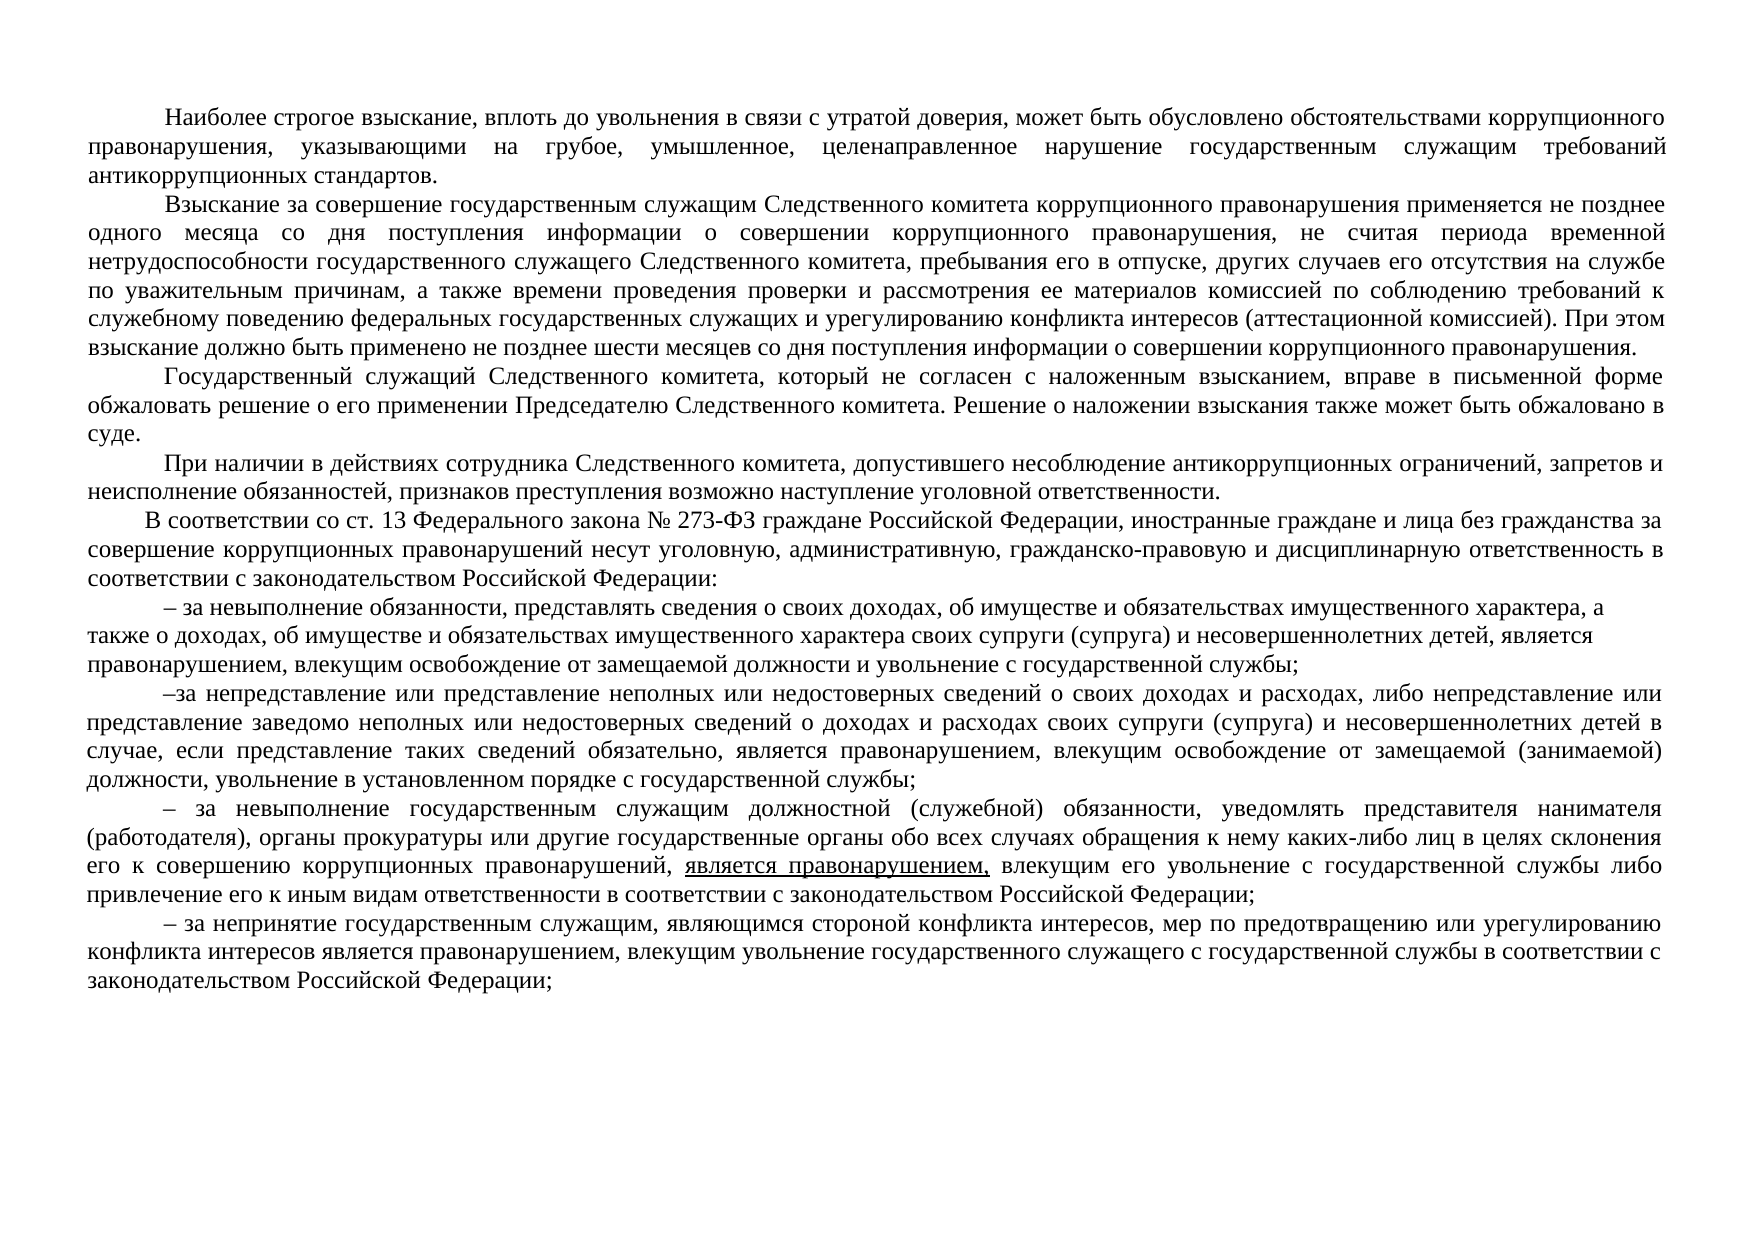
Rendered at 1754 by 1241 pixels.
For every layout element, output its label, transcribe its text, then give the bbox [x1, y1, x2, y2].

text – за непринятие государственным служащим, являющимся стороной конфликта интересов, мер по предотвращению или урегулированию конфликта интересов является правонарушением, влекущим увольнение государственного служащего с государственной службы в соответствии с законодательством Российской Федерации; [87, 908, 1662, 994]
text Взыскание за совершение государственным служащим Следственного комитета коррупционного правонарушения применяется не позднее одного месяца со дня поступления информации о совершении коррупционного правонарушения, не считая периода временной нетрудоспособности государственного служащего Следственного комитета, пребывания его в отпуске, других случаев его отсутствия на службе по уважительным причинам, а также времени проведения проверки и рассмотрения ее материалов комиссией по соблюдению требований к служебному поведению федеральных государственных служащих и урегулированию конфликта интересов (аттестационной комиссией). При этом взыскание должно быть применено не позднее шести месяцев со дня поступления информации о совершении коррупционного правонарушения. [88, 189, 1667, 361]
text В соответствии со ст. 13 Федерального закона № 273-ФЗ граждане Российской Федерации, иностранные граждане и лица без гражданства за совершение коррупционных правонарушений несут уголовную, административную, гражданско-правовую и дисциплинарную ответственность в соответствии с законодательством Российской Федерации: [87, 506, 1665, 592]
text Наиболее строгое взыскание, вплоть до увольнения в связи с утратой доверия, может быть обусловлено обстоятельствами коррупционного правонарушения, указывающими на грубое, умышленное, целенаправленное нарушение государственным служащим требований антикоррупционных стандартов. [88, 103, 1667, 189]
text –за непредставление или представление неполных или недостоверных сведений о своих доходах и расходах, либо непредставление или представление заведомо неполных или недостоверных сведений о доходах и расходах своих супруги (супруга) и несовершеннолетних детей в случае, если представление таких сведений обязательно, является правонарушением, влекущим освобождение от замещаемой (занимаемой) должности, увольнение в установленном порядке с государственной службы; [86, 678, 1663, 793]
text Государственный служащий Следственного комитета, который не согласен с наложенным взысканием, вправе в письменной форме обжаловать решение о его применении Председателю Следственного комитета. Решение о наложении взыскания также может быть обжаловано в суде. [87, 362, 1666, 448]
text – за невыполнение обязанности, представлять сведения о своих доходах, об имуществе и обязательствах имущественного характера, а также о доходах, об имуществе и обязательствах имущественного характера своих супруги (супруга) и несовершеннолетних детей, является правонарушением, влекущим освобождение от замещаемой должности и увольнение с государственной службы; [87, 592, 1665, 678]
text – за невыполнение государственным служащим должностной (служебной) обязанности, уведомлять представителя нанимателя (работодателя), органы прокуратуры или другие государственные органы обо всех случаях обращения к нему каких-либо лиц в целях склонения его к совершению коррупционных правонарушений, является правонарушением, влекущим его увольнение с государственной службы либо привлечение его к иным видам ответственности в соответствии с законодательством Российской Федерации; [86, 793, 1663, 908]
text При наличии в действиях сотрудника Следственного комитета, допустившего несоблюдение антикоррупционных ограничений, запретов и неисполнение обязанностей, признаков преступления возможно наступление уголовной ответственности. [87, 448, 1664, 505]
